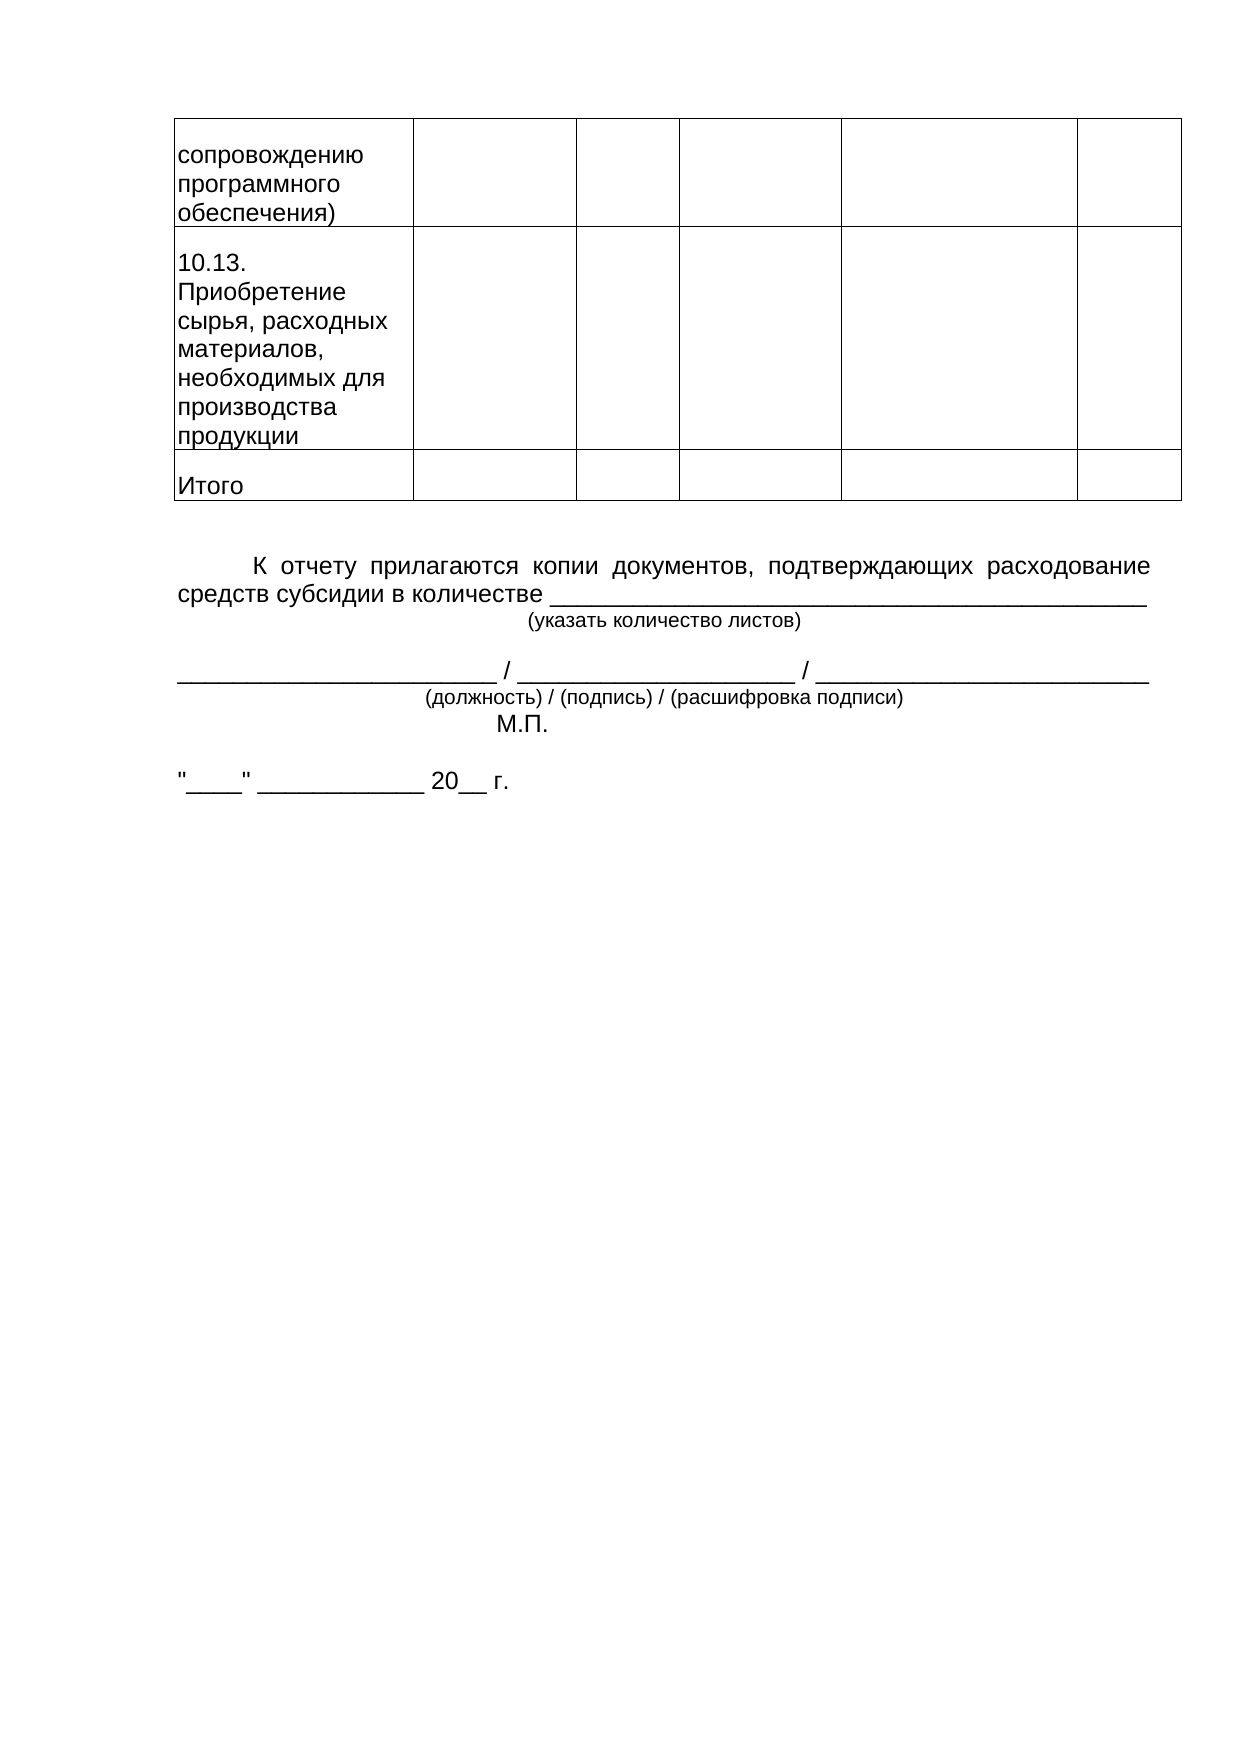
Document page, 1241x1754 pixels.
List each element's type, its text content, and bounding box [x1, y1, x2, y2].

table_cell [1078, 119, 1181, 226]
table_cell [842, 227, 1077, 449]
text "____" ____________ 20__ г. [177, 766, 1152, 795]
table_cell [680, 119, 841, 226]
table_cell 10.13. Приобретение сырья, расходных материалов, необходимых для производства продукции [175, 227, 413, 449]
table_cell [577, 227, 679, 449]
table_cell [842, 450, 1077, 500]
table_cell [577, 450, 679, 500]
table_cell [680, 227, 841, 449]
table_cell [1078, 450, 1181, 500]
table_cell [414, 450, 576, 500]
table_cell [1078, 227, 1181, 449]
table_cell [680, 450, 841, 500]
table_cell [842, 119, 1077, 226]
table_cell [577, 119, 679, 226]
table_cell [414, 227, 576, 449]
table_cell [175, 119, 413, 226]
table_cell Итого [175, 450, 413, 500]
table_cell [414, 119, 576, 226]
text К отчету прилагаются копии документов, подтверждающих расходование средств субсидии в количестве ___________________________________________ [177, 551, 1152, 608]
text (должность) / (подпись) / (расшифровка подписи) [177, 685, 1152, 709]
text _______________________ / ____________________ / ________________________ [177, 656, 1152, 685]
text (указать количество листов) [177, 608, 1152, 632]
text М.П. [177, 709, 1152, 737]
